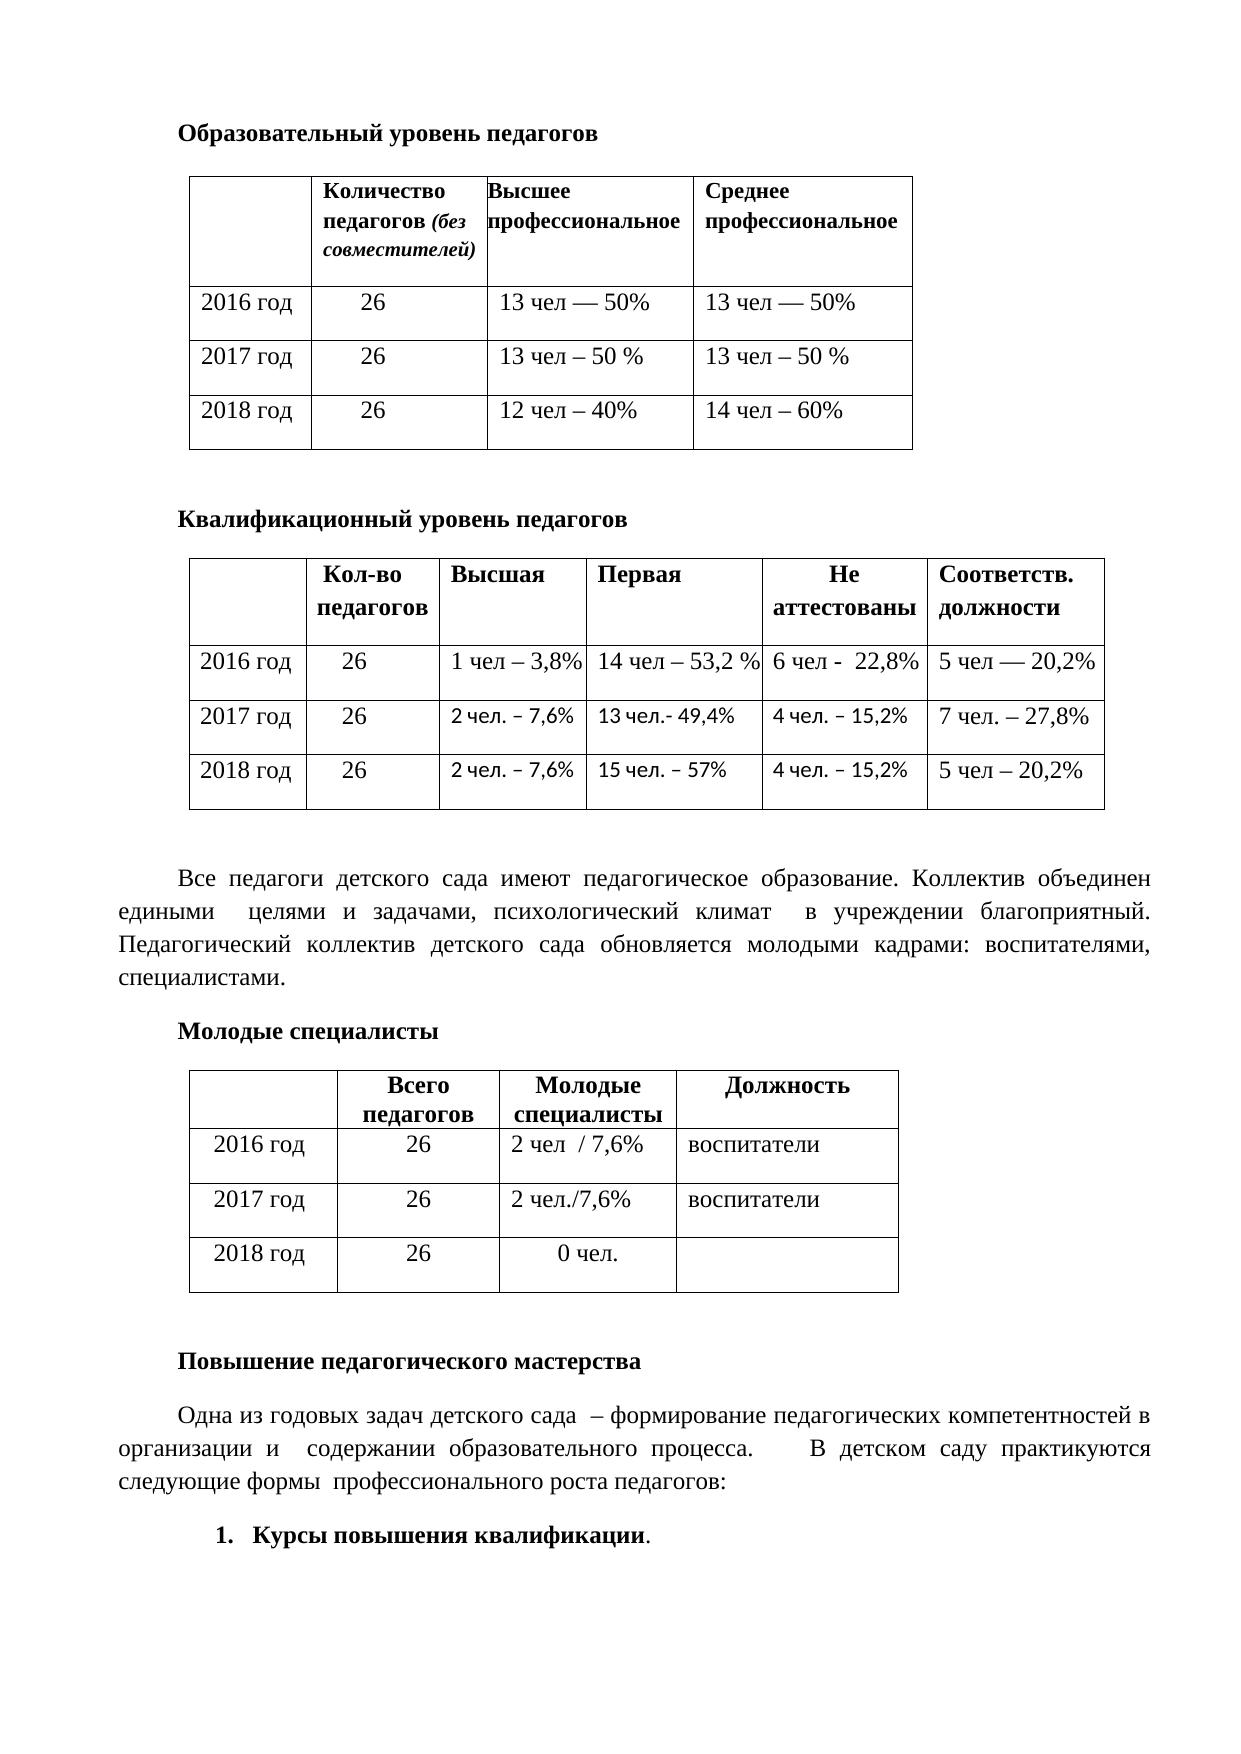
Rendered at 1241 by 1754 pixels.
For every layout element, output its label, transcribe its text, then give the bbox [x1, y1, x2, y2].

table_cell 13 чел — 50% [488, 287, 693, 340]
table_cell 14 чел – 60% [694, 396, 912, 449]
table_header Всего педагогов [338, 1071, 499, 1128]
table_cell 26 [312, 396, 487, 449]
table_header [190, 1071, 337, 1128]
table_cell 2 чел. – 7,6% [440, 701, 586, 754]
list Курсы повышения квалификации. [215, 1520, 1152, 1548]
table_cell 2 чел / 7,6% [500, 1129, 676, 1183]
table_cell 26 [338, 1238, 499, 1292]
table_cell 2017 год [190, 341, 311, 394]
table_cell 15 чел. – 57% [587, 755, 762, 809]
table_cell 26 [307, 701, 439, 754]
table_cell 26 [307, 755, 439, 809]
table_cell 4 чел. – 15,2% [763, 701, 927, 754]
table_cell 13 чел – 50 % [694, 341, 912, 394]
table_header Среднее профессиональное [694, 177, 912, 286]
table_header Молодые специалисты [500, 1071, 676, 1128]
table_cell 26 [312, 341, 487, 394]
text Квалификационный уровень педагогов [177, 504, 1237, 533]
table_cell 26 [338, 1184, 499, 1237]
text Повышение педагогического мастерства [177, 1346, 1152, 1375]
table_cell 2016 год [190, 646, 306, 700]
table_header Высшая [440, 559, 586, 645]
table_cell 6 чел - 22,8% [763, 646, 927, 700]
table_header Должность [677, 1071, 898, 1128]
table_cell 12 чел – 40% [488, 396, 693, 449]
table_cell 2018 год [190, 755, 306, 809]
table_cell 2017 год [190, 1184, 337, 1237]
text Все педагоги детского сада имеют педагогическое образование. Коллектив объединен едиными целями и задачами, психологический климат в учреждении благоприятный. Педагогический коллектив детского сада обновляется молодыми кадрами: воспитателями, специалистами. [118, 863, 1152, 991]
table_cell 0 чел. [500, 1238, 676, 1292]
table_header Соответств. должности [928, 559, 1104, 645]
table_header Не аттестованы [763, 559, 927, 645]
table_cell 26 [338, 1129, 499, 1183]
table_cell воспитатели [677, 1129, 898, 1183]
table_cell 2018 год [190, 1238, 337, 1292]
table_cell 5 чел — 20,2% [928, 646, 1104, 700]
table_cell 14 чел – 53,2 % [587, 646, 762, 700]
table_cell 2 чел. – 7,6% [440, 755, 586, 809]
table_cell воспитатели [677, 1184, 898, 1237]
table_cell 5 чел – 20,2% [928, 755, 1104, 809]
text Молодые специалисты [177, 1016, 1152, 1044]
table_cell 2017 год [190, 701, 306, 754]
table_cell 13 чел.- 49,4% [587, 701, 762, 754]
table_cell 7 чел. – 27,8% [928, 701, 1104, 754]
table_header Первая [587, 559, 762, 645]
table_cell 26 [307, 646, 439, 700]
table_cell 13 чел — 50% [694, 287, 912, 340]
table_cell 2016 год [190, 1129, 337, 1183]
table_cell 4 чел. – 15,2% [763, 755, 927, 809]
table_cell 26 [312, 287, 487, 340]
table_header Количество педагогов (без совместителей) [312, 177, 487, 286]
table_cell [677, 1238, 898, 1292]
table_cell 1 чел – 3,8% [440, 646, 586, 700]
table_header Высшее профессиональное [488, 177, 693, 286]
table_cell 13 чел – 50 % [488, 341, 693, 394]
text Одна из годовых задач детского сада – формирование педагогических компетентностей в организации и содержании образовательного процесса. В детском саду практикуются следующие формы профессионального роста педагогов: [118, 1400, 1152, 1495]
table_header Кол-во педагогов [307, 559, 439, 645]
table_cell 2016 год [190, 287, 311, 340]
text Образовательный уровень педагогов [177, 118, 1152, 147]
table_header [190, 177, 311, 286]
table_cell 2 чел./7,6% [500, 1184, 676, 1237]
table_cell 2018 год [190, 396, 311, 449]
table_header [190, 559, 306, 645]
